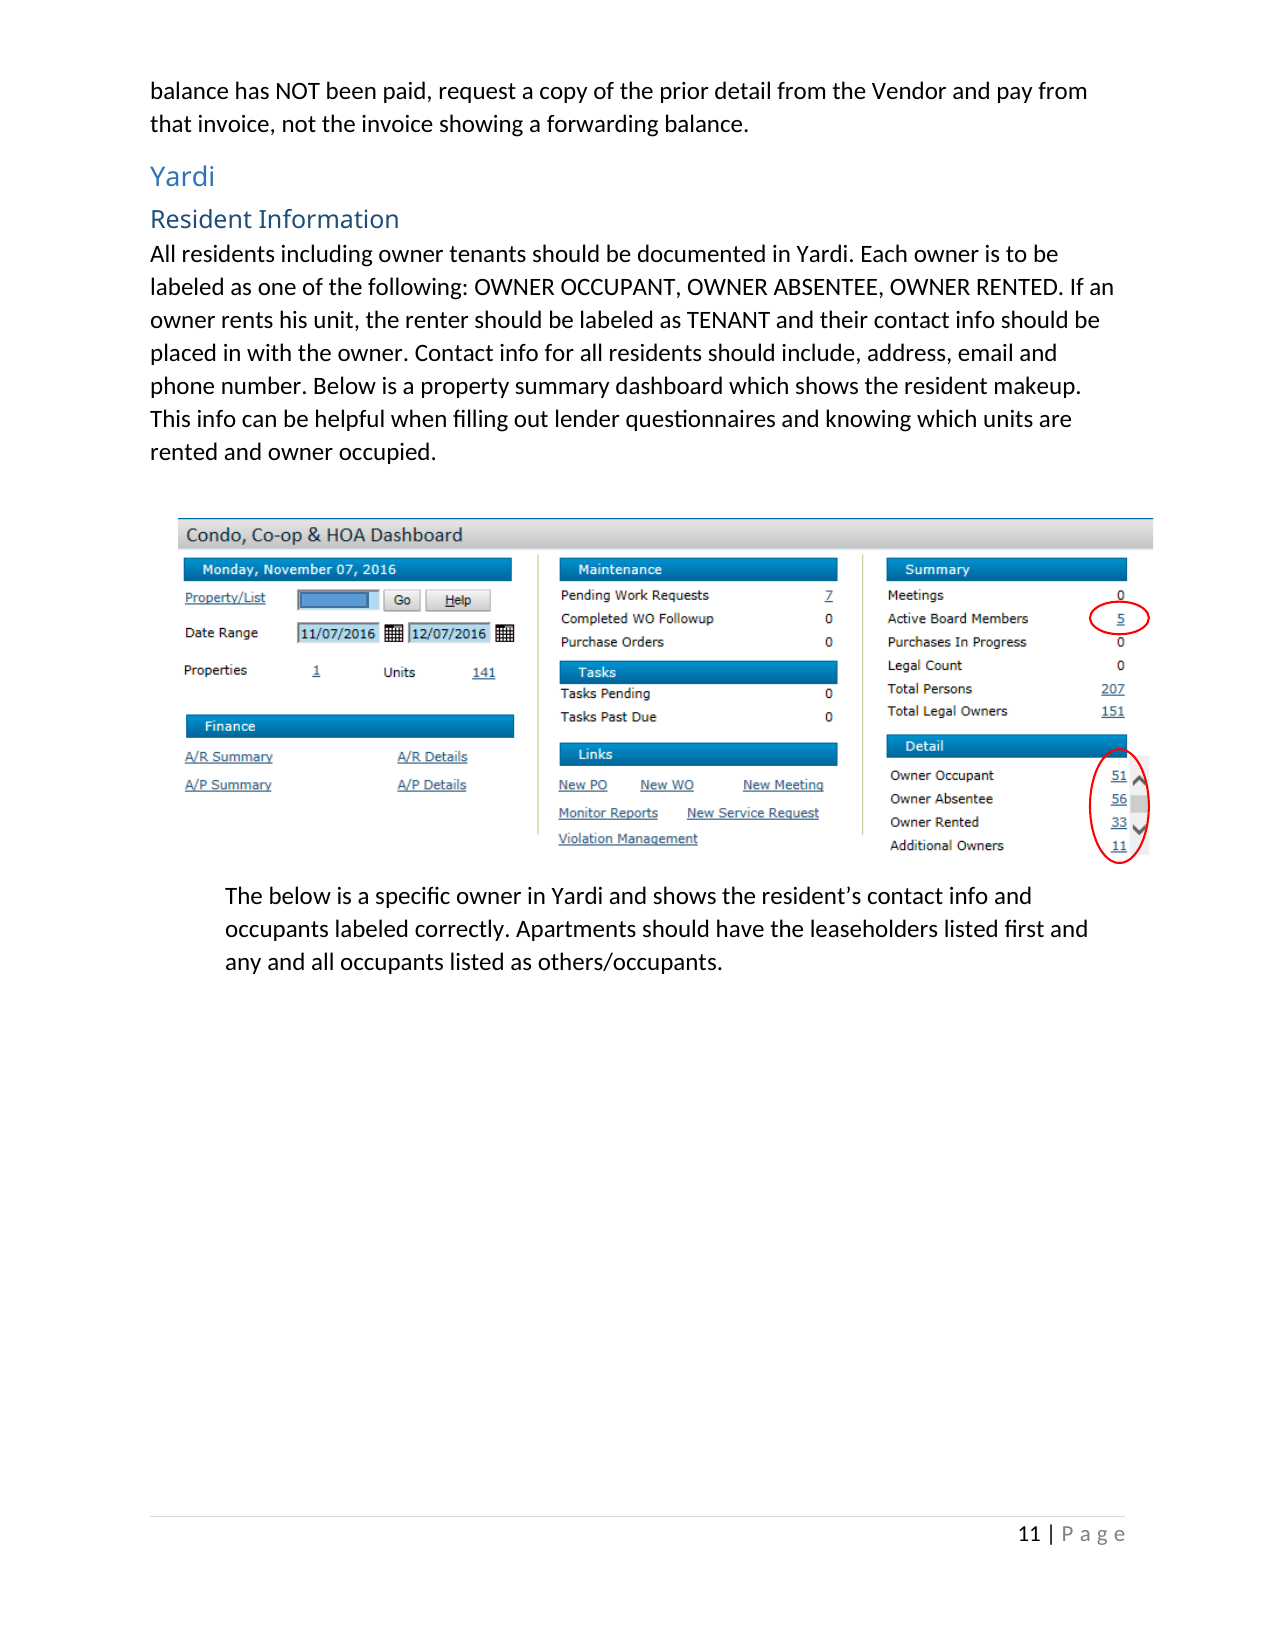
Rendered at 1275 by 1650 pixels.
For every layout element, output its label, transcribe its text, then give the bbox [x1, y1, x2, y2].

picture [1092, 754, 1147, 861]
picture [914, 744, 922, 750]
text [150, 75, 1125, 138]
text All residents including owner tenants should be documented in Yardi. Each owner is to be labeled as one of the following: OWNER OCCUPANT, OWNER ABSENTEE, OWNER RENTED. If an owner rents his unit, the renter should be labeled as TENANT and their contact info should be placed in with the owner. Contact info for all residents should include, address, email and phone number. Below is a property summary dashboard which shows the resident makeup. This info can be helpful when filling out lender questionnaires and knowing which units are rented and owner occupied. [150, 238, 1125, 466]
list The below is a specific owner in Yardi and shows the resident’s contact info and occupants labeled correctly. Apartments should have the leaseholders listed first and any and all occupants listed as others/occupants. [225, 880, 1125, 976]
subtitle Resident Information [150, 201, 1125, 236]
picture [178, 520, 1154, 862]
subtitle Yardi [150, 157, 1125, 194]
